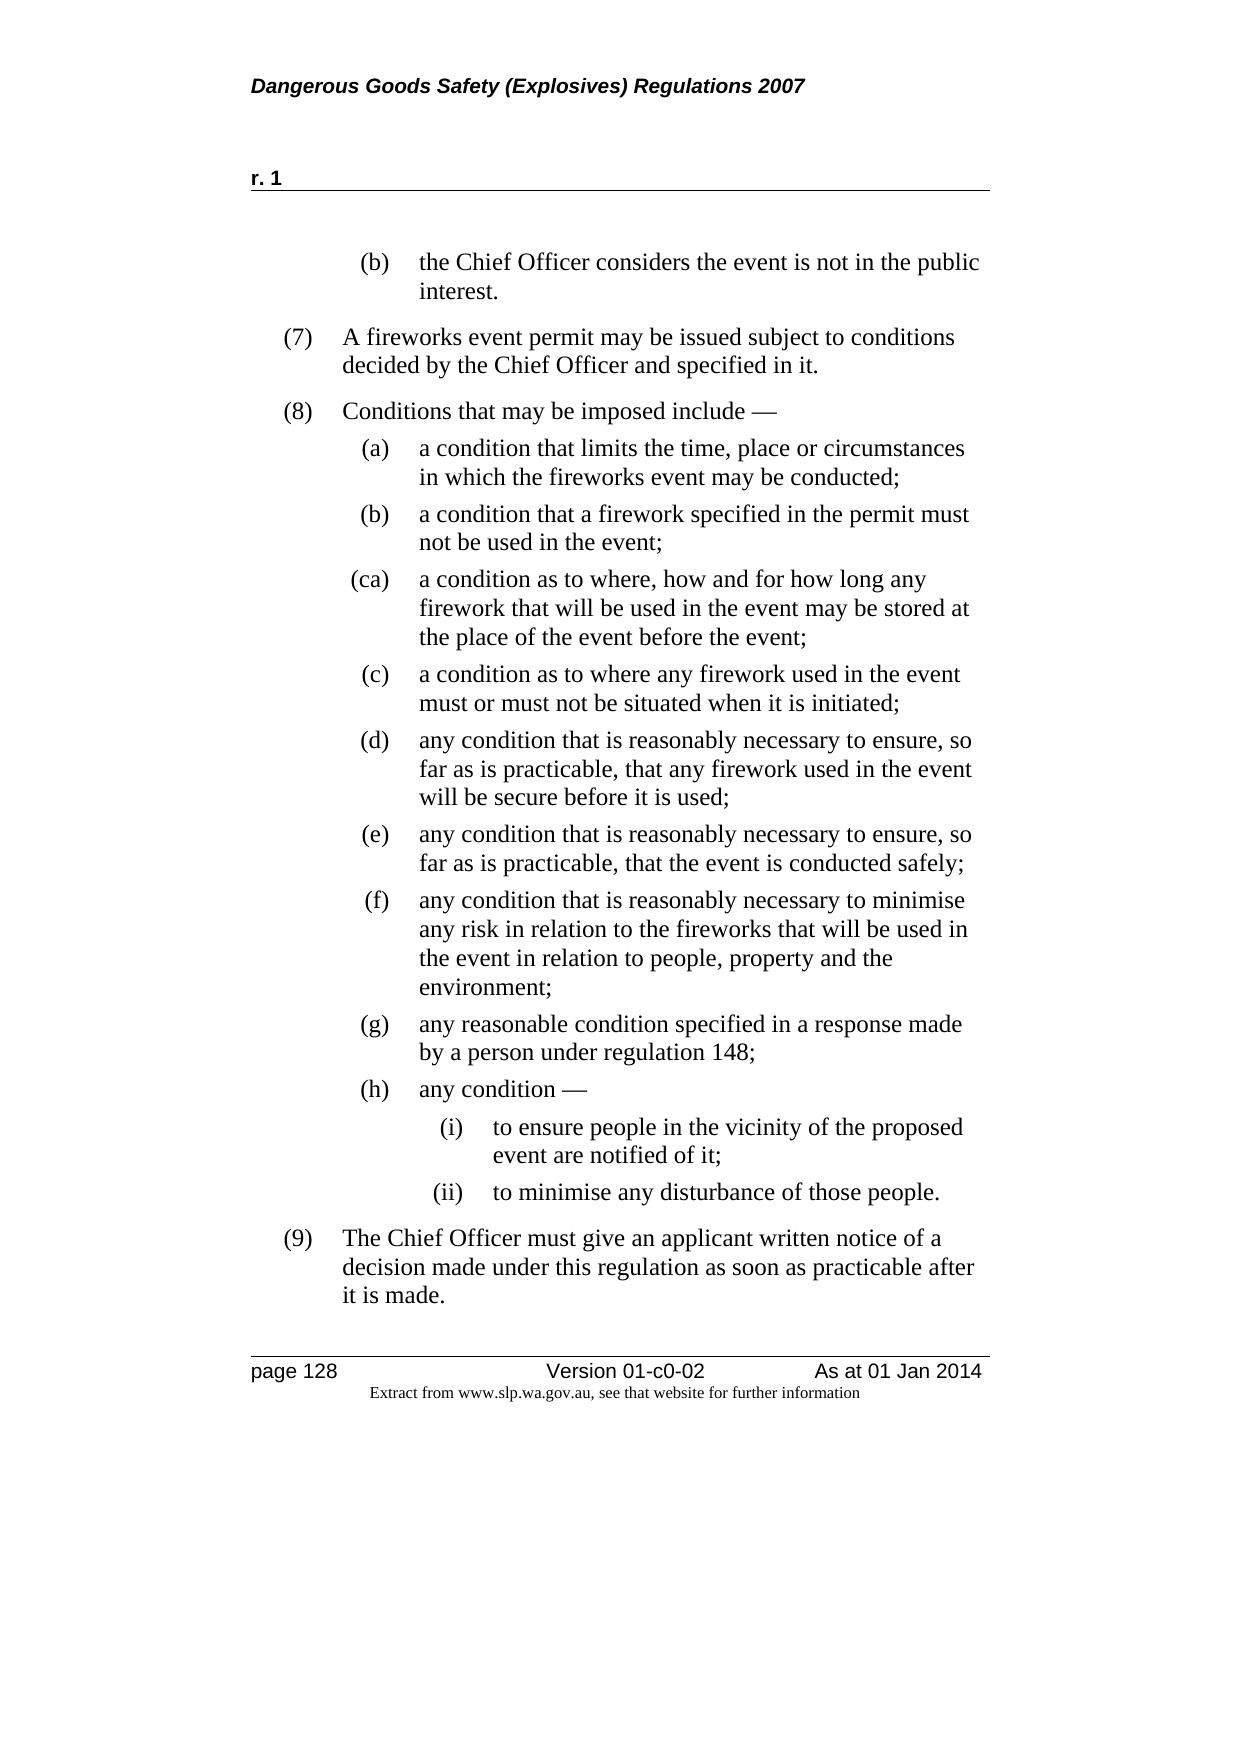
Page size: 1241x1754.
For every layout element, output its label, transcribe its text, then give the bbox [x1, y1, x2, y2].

text (h) any condition — [251, 1074, 990, 1103]
text (ca) a condition as to where, how and for how long any firework that will be used in the event may be stored at the place of the event before the event; [251, 564, 990, 651]
text (b) a condition that a firework specified in the permit must not be used in the event; [251, 499, 990, 556]
text (9) The Chief Officer must give an applicant written notice of a decision made under this regulation as soon as practicable after it is made. [251, 1223, 990, 1309]
text (a) a condition that limits the time, place or circumstances in which the fireworks event may be conducted; [251, 433, 990, 490]
text (d) any condition that is reasonably necessary to ensure, so far as is practicable, that any firework used in the event will be secure before it is used; [251, 725, 990, 811]
text (ii) to minimise any disturbance of those people. [251, 1177, 990, 1206]
text (8) Conditions that may be imposed include — [251, 396, 990, 424]
text (i) to ensure people in the vicinity of the proposed event are notified of it; [251, 1112, 990, 1169]
text (g) any reasonable condition specified in a response made by a person under regulation 148; [251, 1009, 990, 1066]
text (7) A fireworks event permit may be issued subject to conditions decided by the Chief Officer and specified in it. [251, 322, 990, 379]
text (f) any condition that is reasonably necessary to minimise any risk in relation to the fireworks that will be used in the event in relation to people, property and the environment; [251, 885, 990, 1000]
text (e) any condition that is reasonably necessary to ensure, so far as is practicable, that the event is conducted safely; [251, 819, 990, 877]
text (c) a condition as to where any firework used in the event must or must not be situated when it is initiated; [251, 659, 990, 717]
text (b) the Chief Officer considers the event is not in the public interest. [251, 247, 990, 305]
